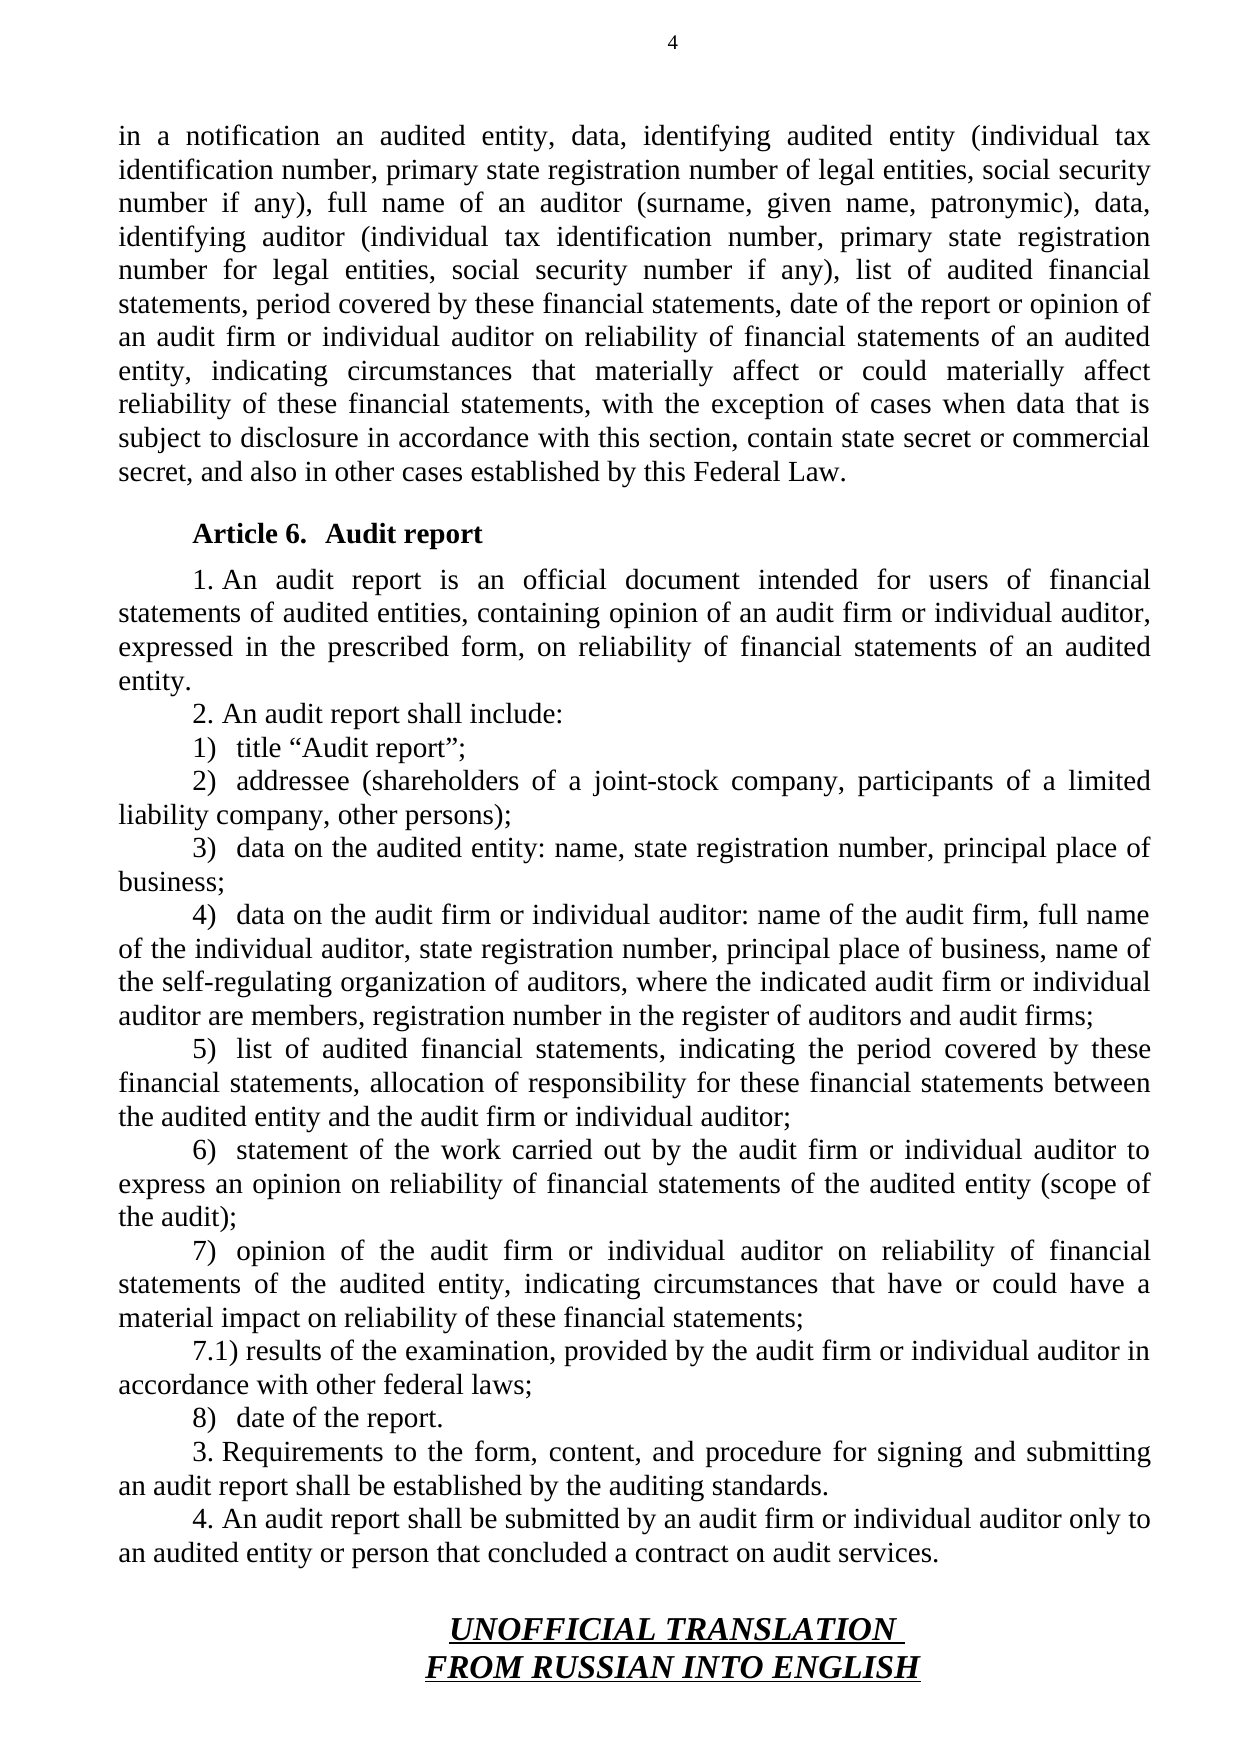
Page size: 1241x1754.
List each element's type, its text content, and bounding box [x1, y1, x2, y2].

list data on the audited entity: name, state registration number, principal place of business; [118, 830, 1152, 897]
list data on the audit firm or individual auditor: name of the audit firm, full name of the individual auditor, state registration number, principal place of business, name of the self-regulating organization of auditors, where the indicated audit firm or individual auditor are members, registration number in the register of auditors and audit firms; [118, 897, 1152, 1032]
text Article 6. Audit report [118, 516, 1152, 549]
list opinion of the audit firm or individual auditor on reliability of financial statements of the audited entity, indicating circumstances that have or could have a material impact on reliability of these financial statements; [118, 1233, 1152, 1333]
list title “Audit report”; [118, 730, 1152, 763]
list addressee (shareholders of a joint-stock company, participants of a limited liability company, other persons); [118, 763, 1152, 830]
text 7.1) results of the examination, provided by the audit firm or individual auditor in accordance with other federal laws; [118, 1333, 1152, 1401]
list An audit report is an official document intended for users of financial statements of audited entities, containing opinion of an audit firm or individual auditor, expressed in the prescribed form, on reliability of financial statements of an audited entity. [118, 562, 1152, 696]
list list of audited financial statements, indicating the period covered by these financial statements, allocation of responsibility for these financial statements between the audited entity and the audit firm or individual auditor; [118, 1032, 1152, 1132]
list date of the report. [118, 1401, 1152, 1434]
list statement of the work carried out by the audit firm or individual auditor to express an opinion on reliability of financial statements of the audited entity (scope of the audit); [118, 1132, 1152, 1233]
list Requirements to the form, content, and procedure for signing and submitting an audit report shall be established by the auditing standards. [118, 1434, 1152, 1501]
list An audit report shall be submitted by an audit firm or individual auditor only to an audited entity or person that concluded a contract on audit services. [118, 1501, 1152, 1568]
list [118, 118, 1152, 487]
list An audit report shall include: [118, 696, 1152, 730]
